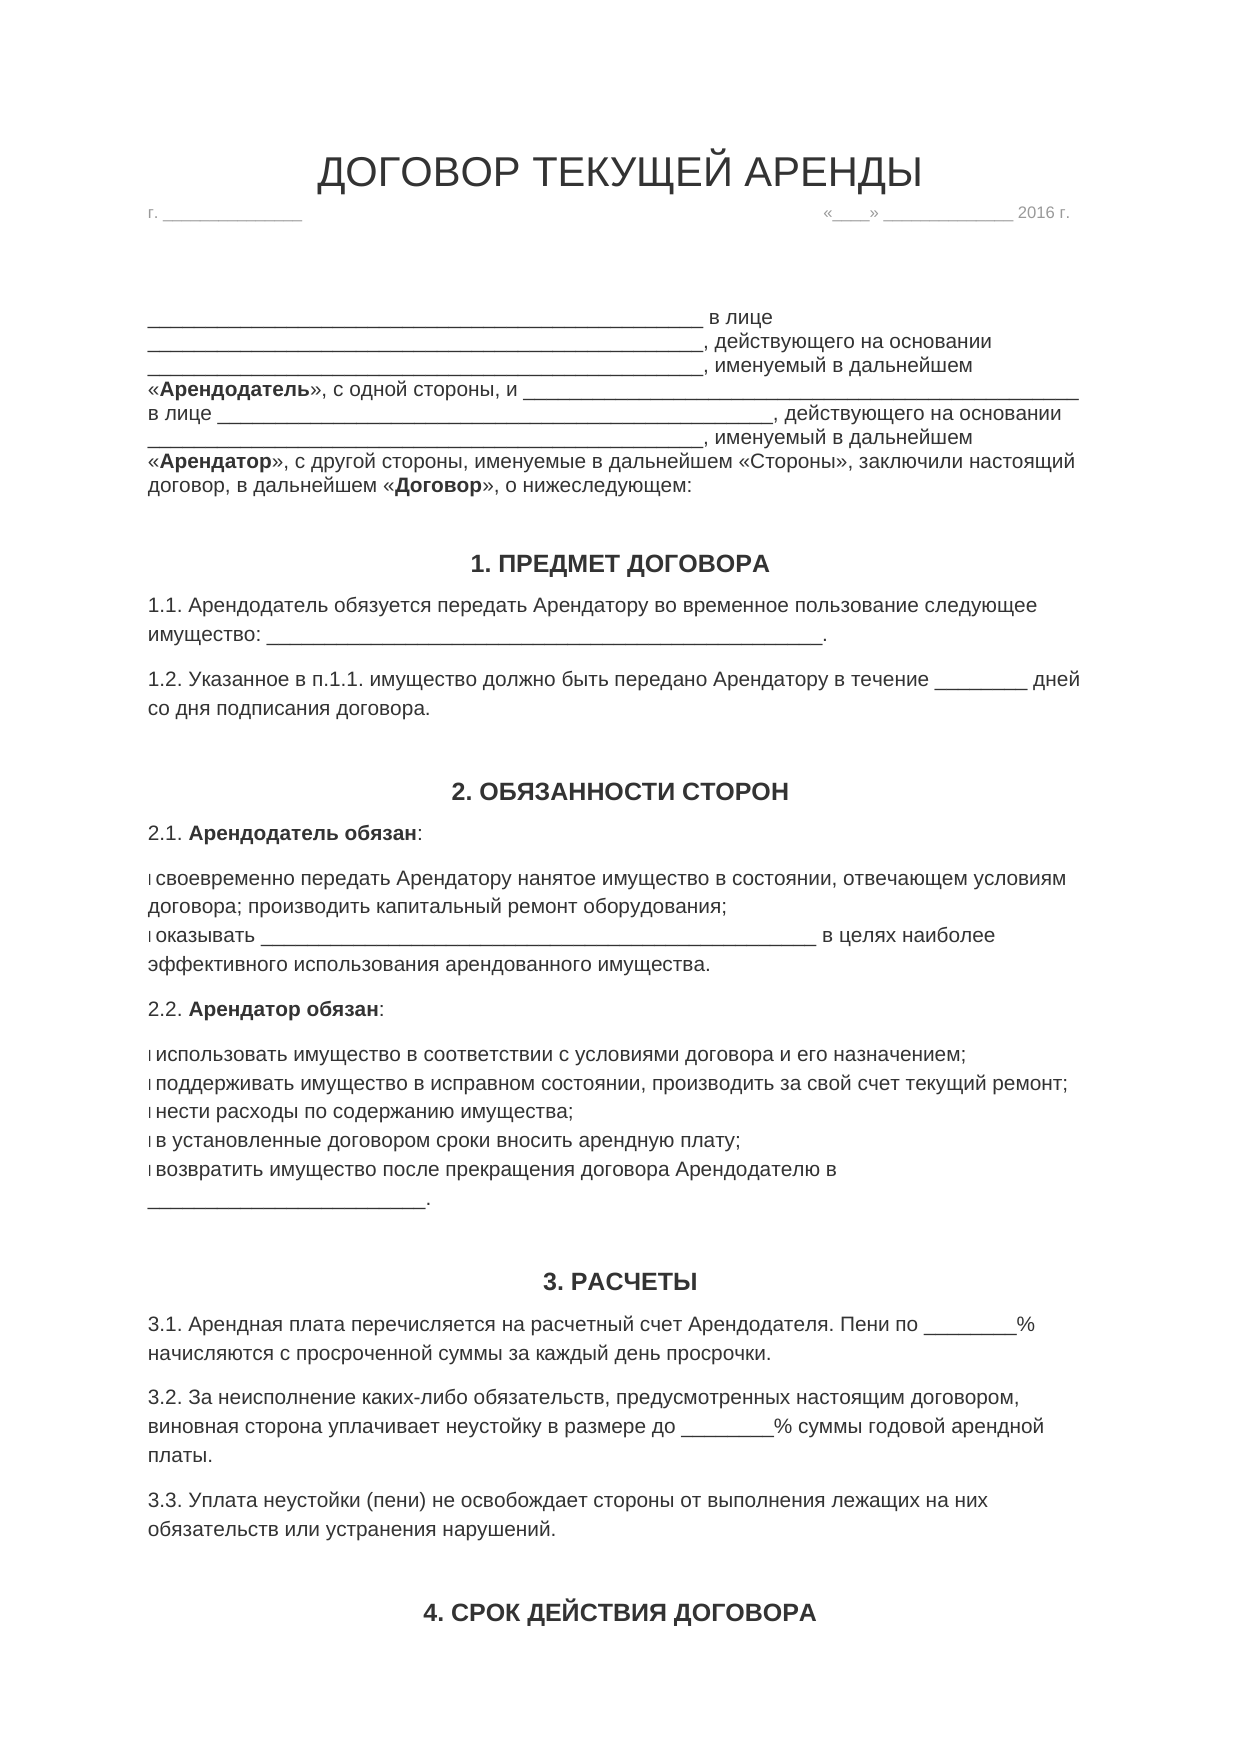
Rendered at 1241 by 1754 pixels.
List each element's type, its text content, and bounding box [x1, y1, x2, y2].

text 3.3. Уплата неустойки (пени) не освобождает стороны от выполнения лежащих на них обязательств или устранения нарушений. [148, 1488, 1092, 1541]
text l своевременно передать Арендатору нанятое имущество в состоянии, отвечающем условиям договора; производить капитальный ремонт оборудования; [148, 865, 1092, 918]
text 1.1. Арендодатель обязуется передать Арендатору во временное пользование следующее имущество: ________________________________________________. [148, 593, 1092, 646]
text 1. ПРЕДМЕТ ДОГОВОРА [148, 548, 1092, 577]
text 3.1. Арендная плата перечисляется на расчетный счет Арендодателя. Пени по ________% начисляются с просроченной суммы за каждый день просрочки. [148, 1312, 1092, 1364]
text 4. СРОК ДЕЙСТВИЯ ДОГОВОРА [148, 1598, 1092, 1626]
table_header «____» ______________ 2016 г. [610, 202, 1080, 231]
text l нести расходы по содержанию имущества; [148, 1099, 1092, 1123]
text l поддерживать имущество в исправном состоянии, производить за свой счет текущий ремонт; [148, 1070, 1092, 1094]
text 1.2. Указанное в п.1.1. имущество должно быть передано Арендатору в течение ________ дней со дня подписания договора. [148, 666, 1092, 719]
text 2.2. Арендатор обязан: [148, 997, 1092, 1021]
text 3.2. За неисполнение каких-либо обязательств, предусмотренных настоящим договором, виновная сторона уплачивает неустойку в размере до ________% суммы годовой арендной платы. [148, 1385, 1092, 1467]
text 2. ОБЯЗАННОСТИ СТОРОН [148, 776, 1092, 805]
text ________________________________________________ в лице ________________________________________________, действующего на основании ________________________________________________, именуемый в дальнейшем «Арендодатель», с одной стороны, и ________________________________________________ в лице ________________________________________________, действующего на основании ________________________________________________, именуемый в дальнейшем «Арендатор», с другой стороны, именуемые в дальнейшем «Стороны», заключили настоящий договор, в дальнейшем «Договор», о нижеследующем: [148, 305, 1092, 496]
text l возвратить имущество после прекращения договора Арендодателю в ________________________. [148, 1157, 1092, 1210]
text ДОГОВОР ТЕКУЩЕЙ АРЕНДЫ [148, 148, 1092, 196]
text 2.1. Арендодатель обязан: [148, 821, 1092, 845]
text l оказывать ________________________________________________ в целях наиболее эффективного использования арендованного имущества. [148, 923, 1092, 976]
text 3. РАСЧЕТЫ [148, 1267, 1092, 1296]
text l использовать имущество в соответствии с условиями договора и его назначением; [148, 1041, 1092, 1065]
table_header г. _______________ [137, 202, 609, 231]
text l в установленные договором сроки вносить арендную плату; [148, 1128, 1092, 1152]
